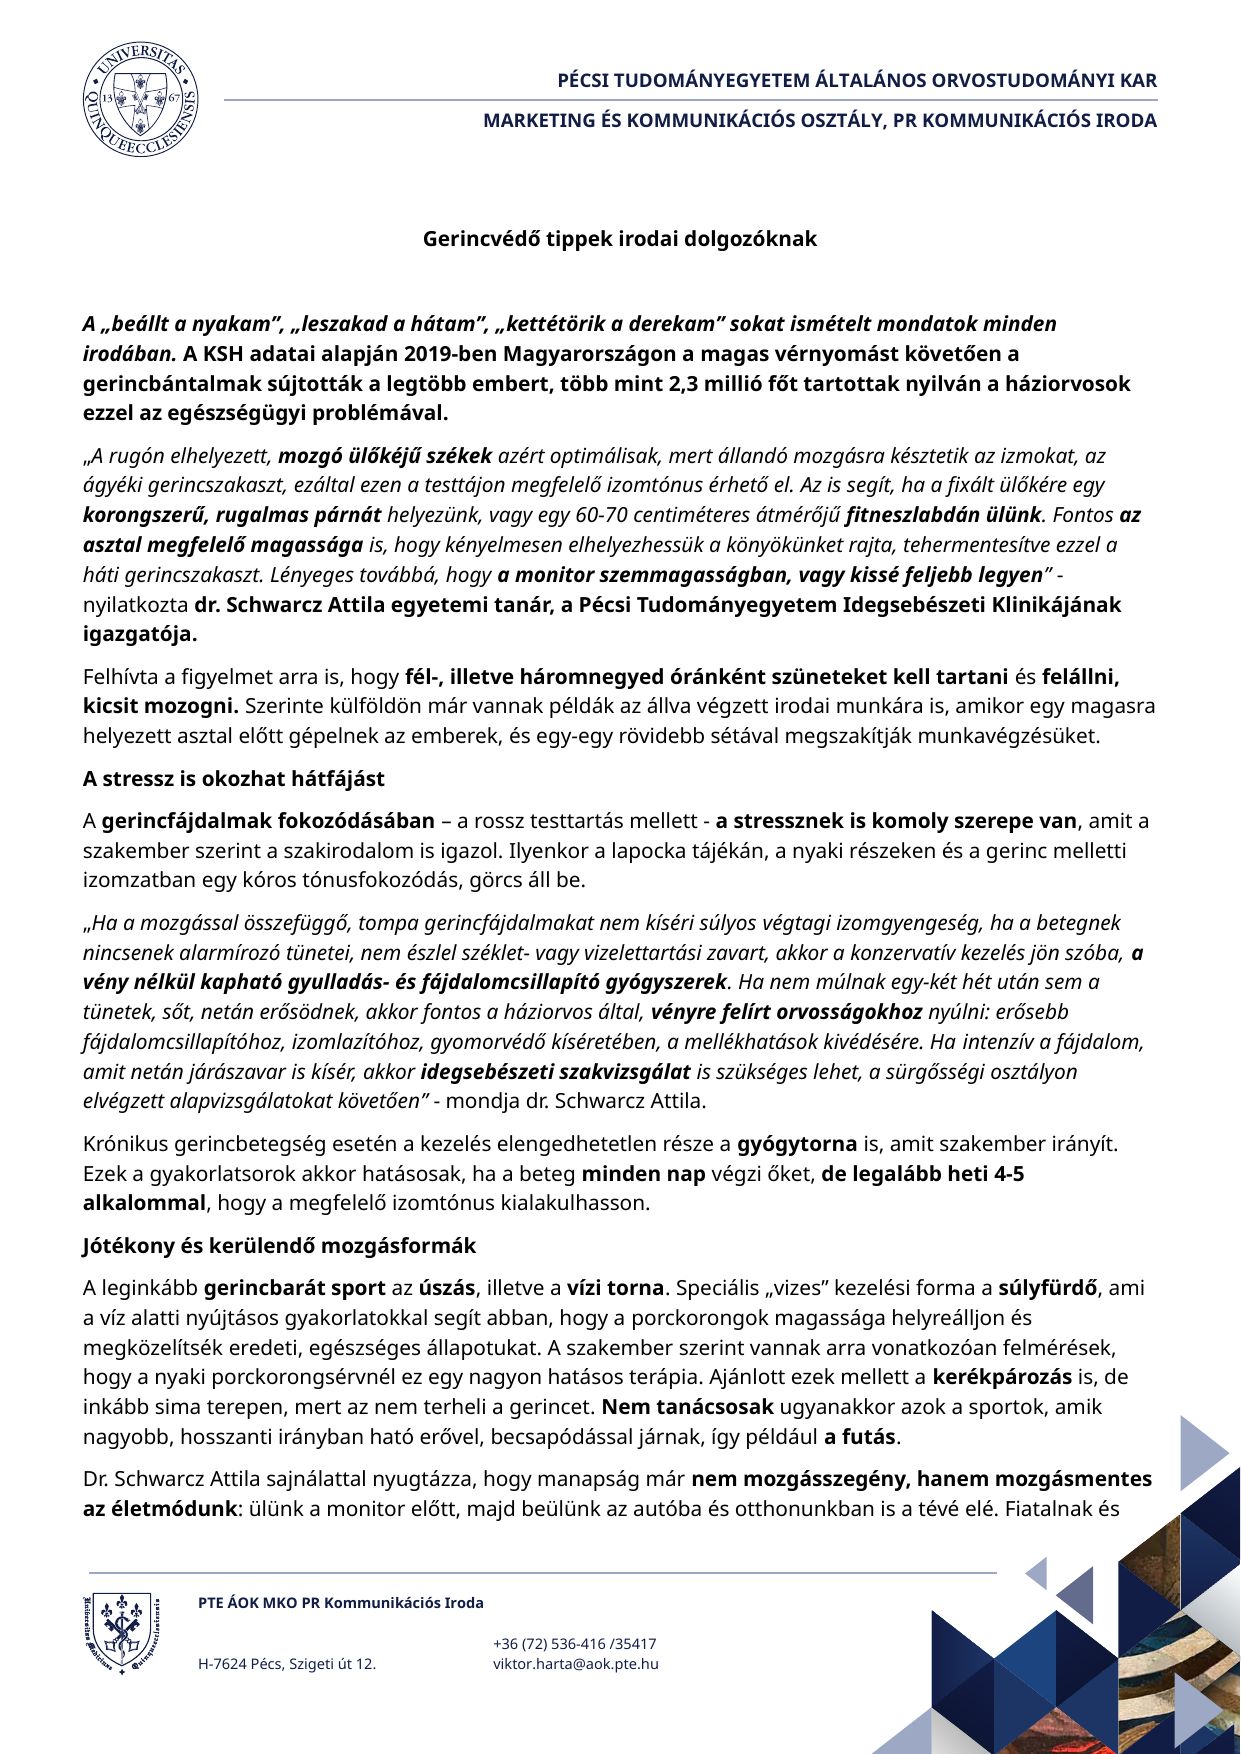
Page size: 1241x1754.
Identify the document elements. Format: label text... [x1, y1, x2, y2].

text A gerincfájdalmak fokozódásában – a rossz testtartás mellett - a stressznek is komoly szerepe van, amit a szakember szerint a szakirodalom is igazol. Ilyenkor a lapocka tájékán, a nyaki részeken és a gerinc melletti izomzatban egy kóros tónusfokozódás, görcs áll be. [83, 806, 1157, 894]
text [83, 1464, 1157, 1522]
text Gerincvédő tippek irodai dolgozóknak [83, 224, 1157, 253]
text Krónikus gerincbetegség esetén a kezelés elengedhetetlen része a gyógytorna is, amit szakember irányít. Ezek a gyakorlatsorok akkor hatásosak, ha a beteg minden nap végzi őket, de legalább heti 4-5 alkalommal, hogy a megfelelő izomtónus kialakulhasson. [83, 1129, 1157, 1217]
text Felhívta a figyelmet arra is, hogy fél-, illetve háromnegyed óránként szüneteket kell tartani és felállni, kicsit mozogni. Szerinte külföldön már vannak példák az állva végzett irodai munkára is, amikor egy magasra helyezett asztal előtt gépelnek az emberek, és egy-egy rövidebb sétával megszakítják munkavégzésüket. [83, 662, 1157, 750]
text A „beállt a nyakam”, „leszakad a hátam”, „kettétörik a derekam” sokat ismételt mondatok minden irodában. A KSH adatai alapján 2019-ben Magyarországon a magas vérnyomást követően a gerincbántalmak sújtották a legtöbb embert, több mint 2,3 millió főt tartottak nyilván a háziorvosok ezzel az egészségügyi problémával. [83, 309, 1157, 427]
text Jótékony és kerülendő mozgásformák [83, 1231, 1157, 1259]
text „A rugón elhelyezett, mozgó ülőkéjű székek azért optimálisak, mert állandó mozgásra késztetik az izmokat, az ágyéki gerincszakaszt, ezáltal ezen a testtájon megfelelő izomtónus érhető el. Az is segít, ha a fixált ülőkére egy korongszerű, rugalmas párnát helyezünk, vagy egy 60-70 centiméteres átmérőjű fitneszlabdán ülünk. Fontos az asztal megfelelő magassága is, hogy kényelmesen elhelyezhessük a könyökünket rajta, tehermentesítve ezzel a háti gerincszakaszt. Lényeges továbbá, hogy a monitor szemmagasságban, vagy kissé feljebb legyen” - nyilatkozta dr. Schwarcz Attila egyetemi tanár, a Pécsi Tudományegyetem Idegsebészeti Klinikájának igazgatója. [83, 441, 1157, 648]
text A stressz is okozhat hátfájást [83, 764, 1157, 792]
text A leginkább gerincbarát sport az úszás, illetve a vízi torna. Speciális „vizes” kezelési forma a súlyfürdő, ami a víz alatti nyújtásos gyakorlatokkal segít abban, hogy a porckorongok magassága helyreálljon és megközelítsék eredeti, egészséges állapotukat. A szakember szerint vannak arra vonatkozóan felmérések, hogy a nyaki porckorongsérvnél ez egy nagyon hatásos terápia. Ajánlott ezek mellett a kerékpározás is, de inkább sima terepen, mert az nem terheli a gerincet. Nem tanácsosak ugyanakkor azok a sportok, amik nagyobb, hosszanti irányban ható erővel, becsapódással járnak, így például a futás. [83, 1273, 1157, 1450]
text „Ha a mozgással összefüggő, tompa gerincfájdalmakat nem kíséri súlyos végtagi izomgyengeség, ha a betegnek nincsenek alarmírozó tünetei, nem észlel széklet- vagy vizelettartási zavart, akkor a konzervatív kezelés jön szóba, a vény nélkül kapható gyulladás- és fájdalomcsillapító gyógyszerek. Ha nem múlnak egy-két hét után sem a tünetek, sőt, netán erősödnek, akkor fontos a háziorvos által, vényre felírt orvosságokhoz nyúlni: erősebb fájdalomcsillapítóhoz, izomlazítóhoz, gyomorvédő kíséretében, a mellékhatások kivédésére. Ha intenzív a fájdalom, amit netán járászavar is kísér, akkor idegsebészeti szakvizsgálat is szükséges lehet, a sürgősségi osztályon elvégzett alapvizsgálatokat követően” - mondja dr. Schwarcz Attila. [83, 908, 1157, 1115]
